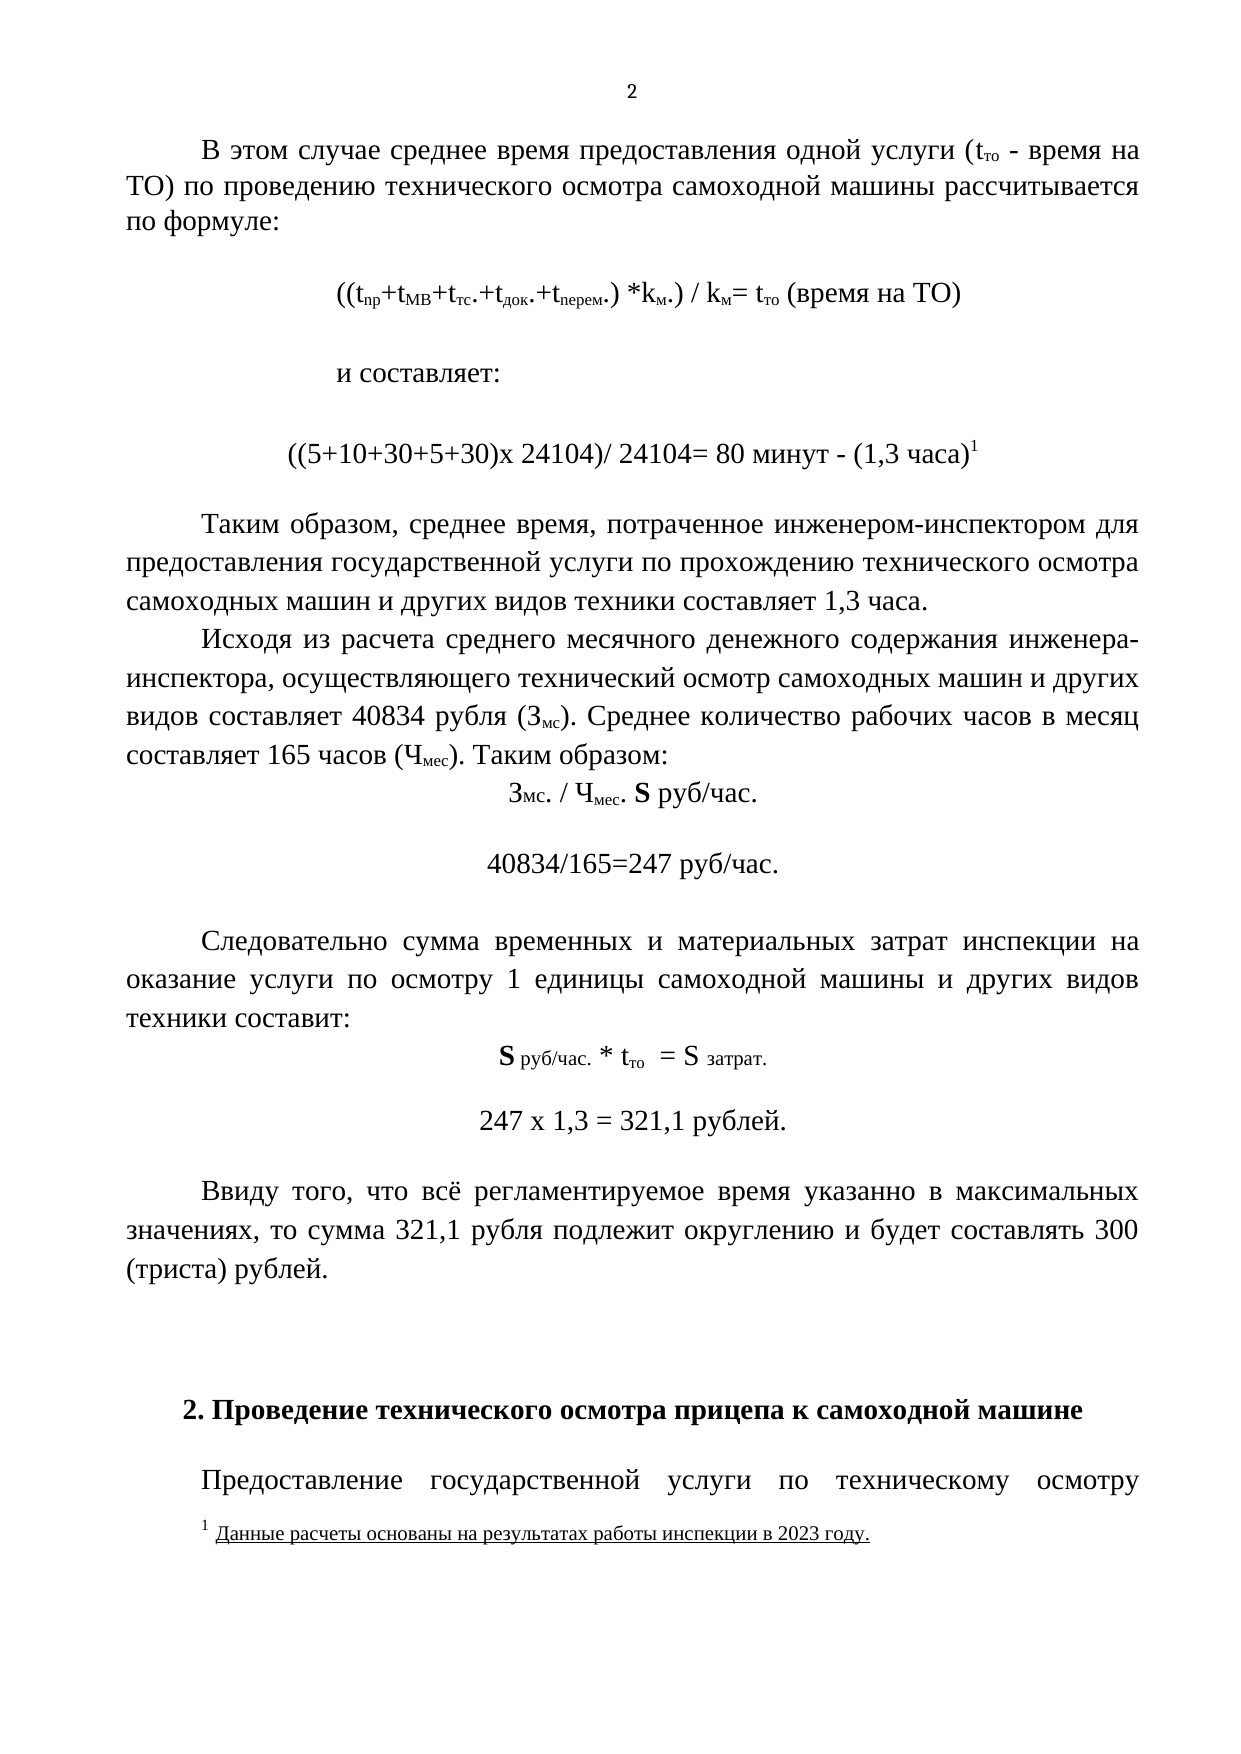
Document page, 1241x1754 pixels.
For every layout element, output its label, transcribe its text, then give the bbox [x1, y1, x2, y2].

text Змс. / Чмес. S руб/час. [126, 776, 1140, 809]
text и составляет: [126, 356, 1140, 389]
text В этом случае среднее время предоставления одной услуги (tто - время на ТО) по проведению технического осмотра самоходной машины рассчитывается по формуле: [126, 132, 1140, 237]
text S руб/час. * tто = S затрат. [126, 1038, 1140, 1072]
text Ввиду того, что всё регламентируемое время указанно в максимальных значениях, то сумма 321,1 рубля подлежит округлению и будет составлять 300 (триста) рублей. [126, 1173, 1140, 1285]
text Таким образом, среднее время, потраченное инженером-инспектором для предоставления государственной услуги по прохождению технического осмотра самоходных машин и других видов техники составляет 1,3 часа. [126, 506, 1140, 616]
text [126, 1462, 1140, 1495]
text 2. Проведение технического осмотра прицепа к самоходной машине [126, 1392, 1140, 1426]
text ((tnp+tMB+tтс.+tдок.+tnepeм.) *kм.) / kм= tто (время на ТО) [126, 275, 1140, 309]
text Исходя из расчета среднего месячного денежного содержания инженера- инспектора, осуществляющего технический осмотр самоходных машин и других видов составляет 40834 рубля (Змс). Среднее количество рабочих часов в месяц составляет 165 часов (Чмес). Таким образом: [126, 621, 1140, 771]
text ((5+10+30+5+30)х 24104)/ 24104= 80 минут - (1,3 часа) [126, 436, 1140, 469]
text Следовательно сумма временных и материальных затрат инспекции на оказание услуги по осмотру 1 единицы самоходной машины и других видов техники составит: [126, 923, 1140, 1033]
text 247 х 1,3 = 321,1 рублей. [126, 1103, 1140, 1137]
text 40834/165=247 руб/час. [126, 847, 1140, 880]
